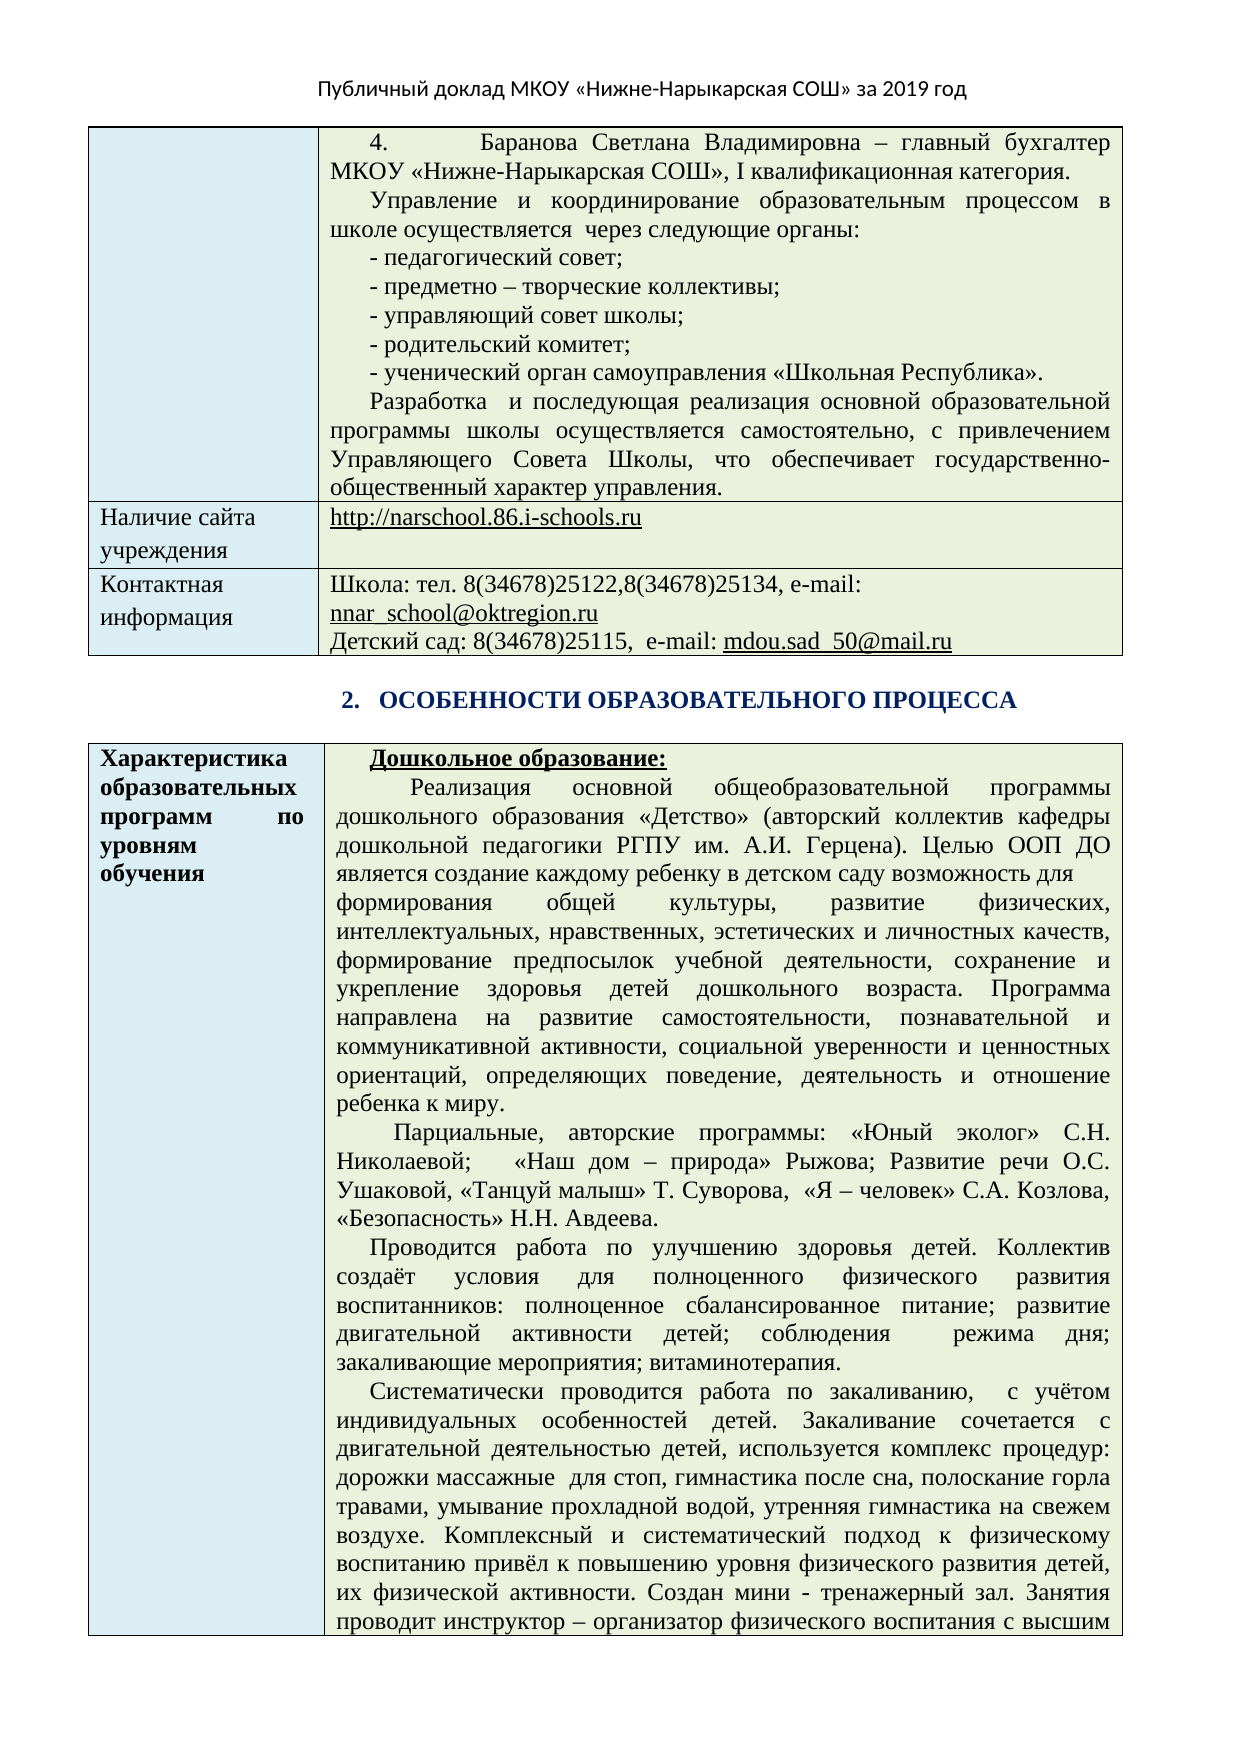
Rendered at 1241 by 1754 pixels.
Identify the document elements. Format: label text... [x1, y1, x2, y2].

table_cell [89, 128, 318, 501]
table_cell Контактная информация [89, 569, 318, 655]
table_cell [319, 128, 1122, 501]
table_cell http://narschool.86.i-schools.ru [319, 502, 1122, 568]
list ОСОБЕННОСТИ ОБРАЗОВАТЕЛЬНОГО ПРОЦЕССА [207, 685, 1152, 714]
table_cell Наличие сайта учреждения [89, 502, 318, 568]
table_cell Школа: тел. 8(34678)25122,8(34678)25134, е-mail: nnar_school@oktregion.ru Детский сад: 8(34678)25115, е-mail: mdou.sad_50@mail.ru [319, 569, 1122, 655]
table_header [325, 744, 1122, 1635]
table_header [89, 744, 324, 1635]
